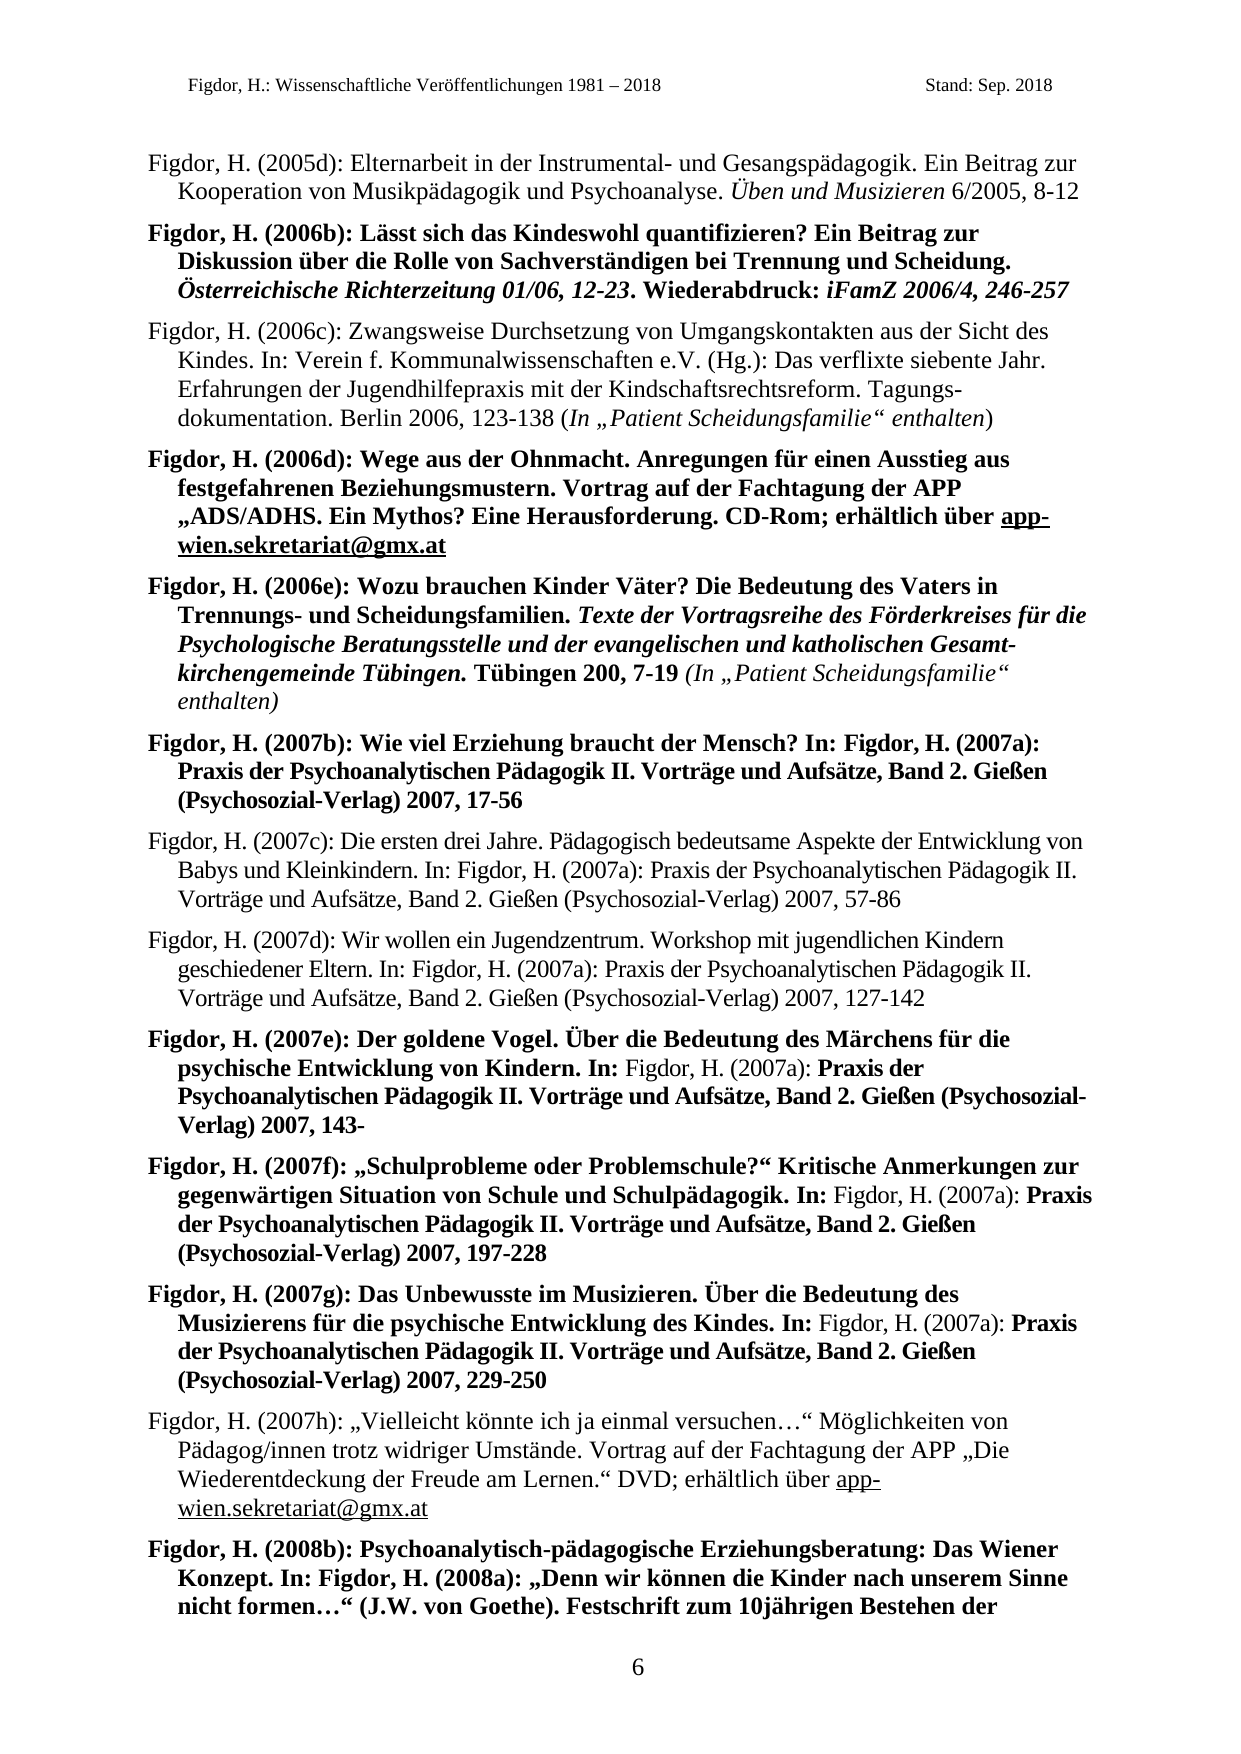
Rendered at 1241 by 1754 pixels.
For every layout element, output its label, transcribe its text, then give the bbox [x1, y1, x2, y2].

text Figdor, H. (2007b): Wie viel Erziehung braucht der Mensch? In: Figdor, H. (2007a): Praxis der Psychoanalytischen Pädagogik II. Vorträge und Aufsätze, Band 2. Gießen (Psychosozial-Verlag) 2007, 17-56 [148, 728, 1093, 814]
text Figdor, H. (2007c): Die ersten drei Jahre. Pädagogisch bedeutsame Aspekte der Entwicklung von Babys und Kleinkindern. In: Figdor, H. (2007a): Praxis der Psychoanalytischen Pädagogik II. Vorträge und Aufsätze, Band 2. Gießen (Psychosozial-Verlag) 2007, 57-86 [148, 826, 1093, 913]
text Figdor, H. (2007h): „Vielleicht könnte ich ja einmal versuchen…“ Möglichkeiten von Pädagog/innen trotz widriger Umstände. Vortrag auf der Fachtagung der APP „Die Wiederentdeckung der Freude am Lernen.“ DVD; erhältlich über app-wien.sekretariat@gmx.at [148, 1406, 1093, 1521]
text Figdor, H. (2007e): Der goldene Vogel. Über die Bedeutung des Märchens für die psychische Entwicklung von Kindern. In: Figdor, H. (2007a): Praxis der Psychoanalytischen Pädagogik II. Vorträge und Aufsätze, Band 2. Gießen (Psychosozial-Verlag) 2007, 143- [148, 1024, 1093, 1139]
text Figdor, H. (2007d): Wir wollen ein Jugendzentrum. Workshop mit jugendlichen Kindern geschiedener Eltern. In: Figdor, H. (2007a): Praxis der Psychoanalytischen Pädagogik II. Vorträge und Aufsätze, Band 2. Gießen (Psychosozial-Verlag) 2007, 127-142 [148, 925, 1093, 1011]
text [148, 1534, 1093, 1620]
text Figdor, H. (2006b): Lässt sich das Kindeswohl quantifizieren? Ein Beitrag zur Diskussion über die Rolle von Sachverständigen bei Trennung und Scheidung. Österreichische Richterzeitung 01/06, 12-23. Wiederabdruck: iFamZ 2006/4, 246-257 [148, 218, 1093, 304]
text Figdor, H. (2005d): Elternarbeit in der Instrumental- und Gesangspädagogik. Ein Beitrag zur Kooperation von Musikpädagogik und Psychoanalyse. Üben und Musizieren 6/2005, 8-12 [148, 148, 1093, 205]
text Figdor, H. (2006c): Zwangsweise Durchsetzung von Umgangskontakten aus der Sicht des Kindes. In: Verein f. Kommunalwissenschaften e.V. (Hg.): Das verflixte siebente Jahr. Erfahrungen der Jugendhilfepraxis mit der Kindschaftsrechtsreform. Tagungs-dokumentation. Berlin 2006, 123-138 (In „Patient Scheidungsfamilie“ enthalten) [148, 316, 1093, 431]
text Figdor, H. (2007g): Das Unbewusste im Musizieren. Über die Bedeutung des Musizierens für die psychische Entwicklung des Kindes. In: Figdor, H. (2007a): Praxis der Psychoanalytischen Pädagogik II. Vorträge und Aufsätze, Band 2. Gießen (Psychosozial-Verlag) 2007, 229-250 [148, 1279, 1093, 1394]
text Figdor, H. (2007f): „Schulprobleme oder Problemschule?“ Kritische Anmerkungen zur gegenwärtigen Situation von Schule und Schulpädagogik. In: Figdor, H. (2007a): Praxis der Psychoanalytischen Pädagogik II. Vorträge und Aufsätze, Band 2. Gießen (Psychosozial-Verlag) 2007, 197-228 [148, 1151, 1093, 1266]
text Figdor, H. (2006e): Wozu brauchen Kinder Väter? Die Bedeutung des Vaters in Trennungs- und Scheidungsfamilien. Texte der Vortragsreihe des Förderkreises für die Psychologische Beratungsstelle und der evangelischen und katholischen Gesamt-kirchengemeinde Tübingen. Tübingen 200, 7-19 (In „Patient Scheidungsfamilie“ enthalten) [148, 571, 1093, 715]
text Figdor, H. (2006d): Wege aus der Ohnmacht. Anregungen für einen Ausstieg aus festgefahrenen Beziehungsmustern. Vortrag auf der Fachtagung der APP „ADS/ADHS. Ein Mythos? Eine Herausforderung. CD-Rom; erhältlich über app-wien.sekretariat@gmx.at [148, 444, 1093, 559]
